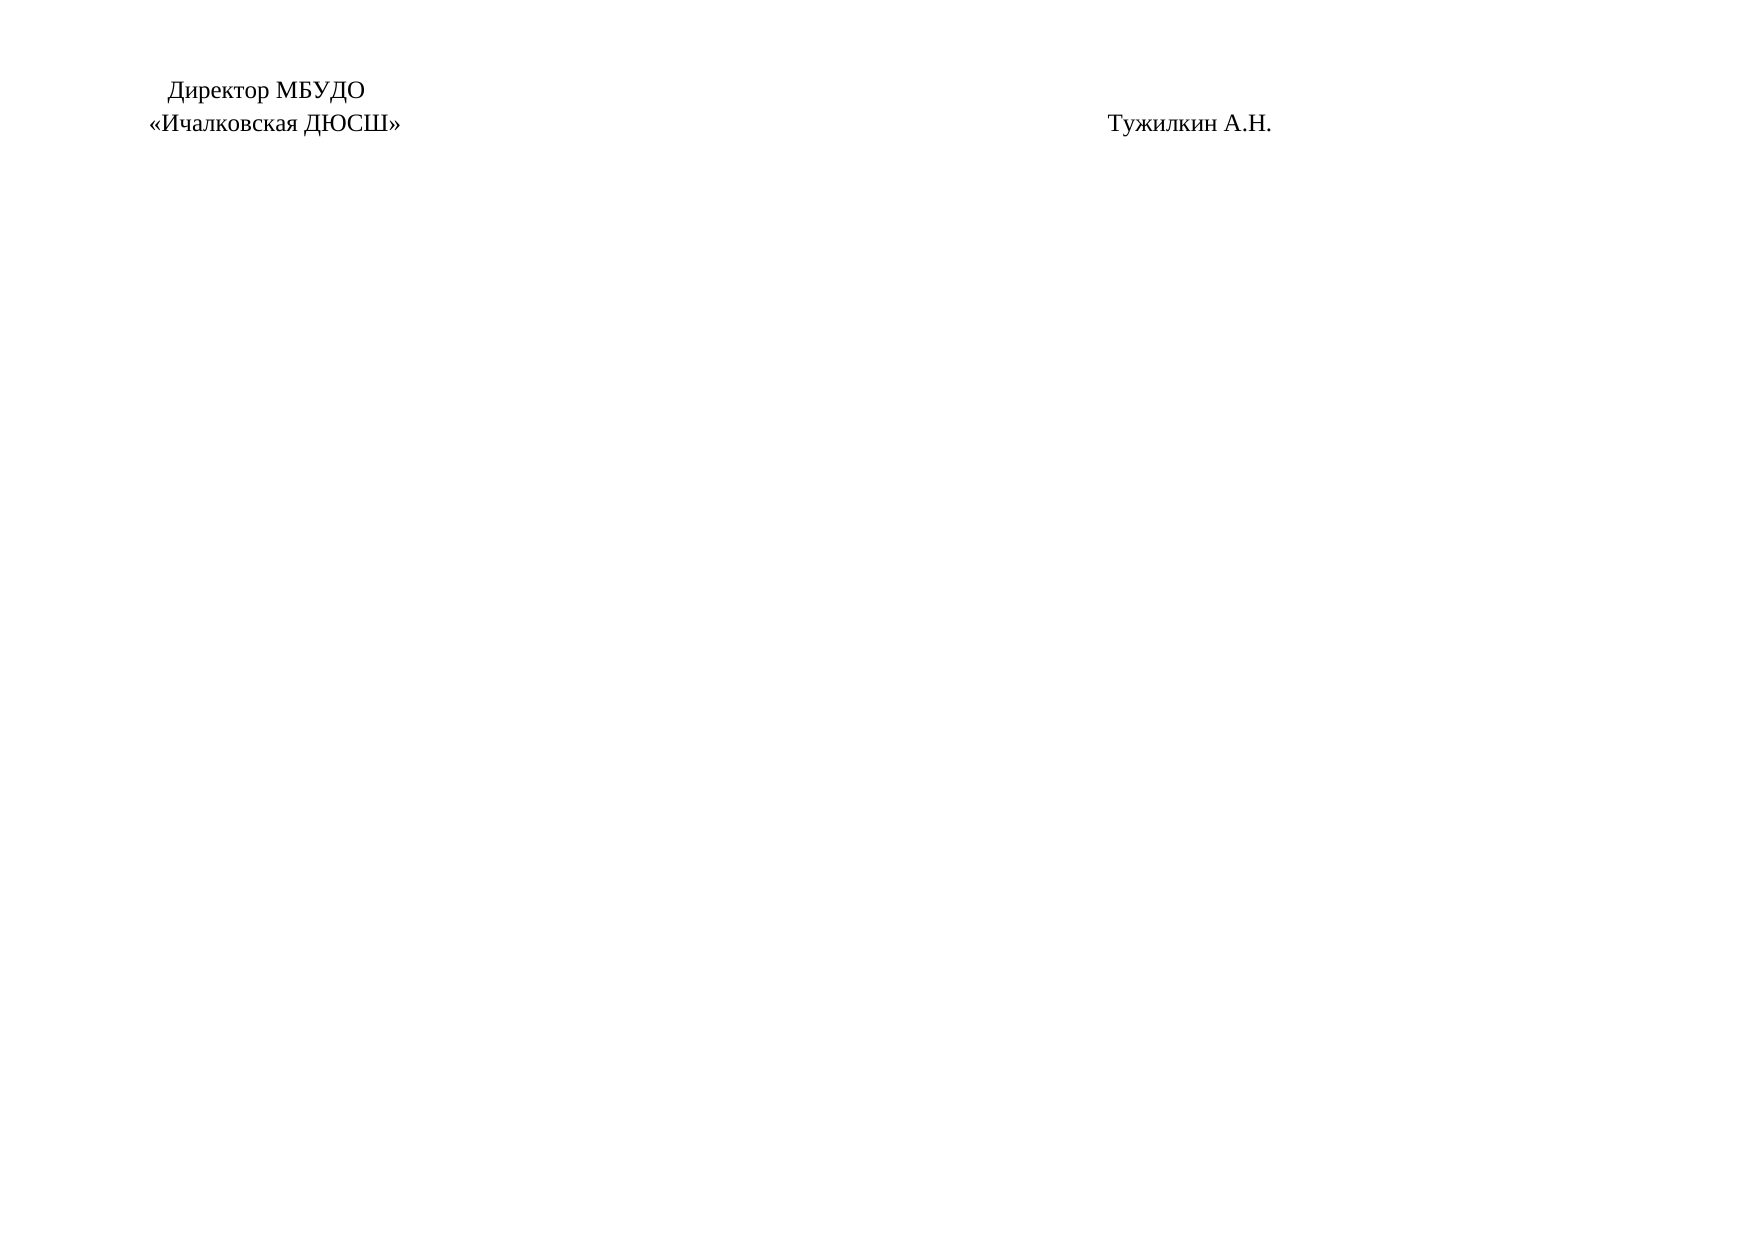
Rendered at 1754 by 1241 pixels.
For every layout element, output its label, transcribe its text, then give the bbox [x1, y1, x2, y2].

text «Ичалковская ДЮСШ» Тужилкин А.Н. [75, 108, 1679, 137]
text Директор МБУДО [75, 75, 1679, 104]
